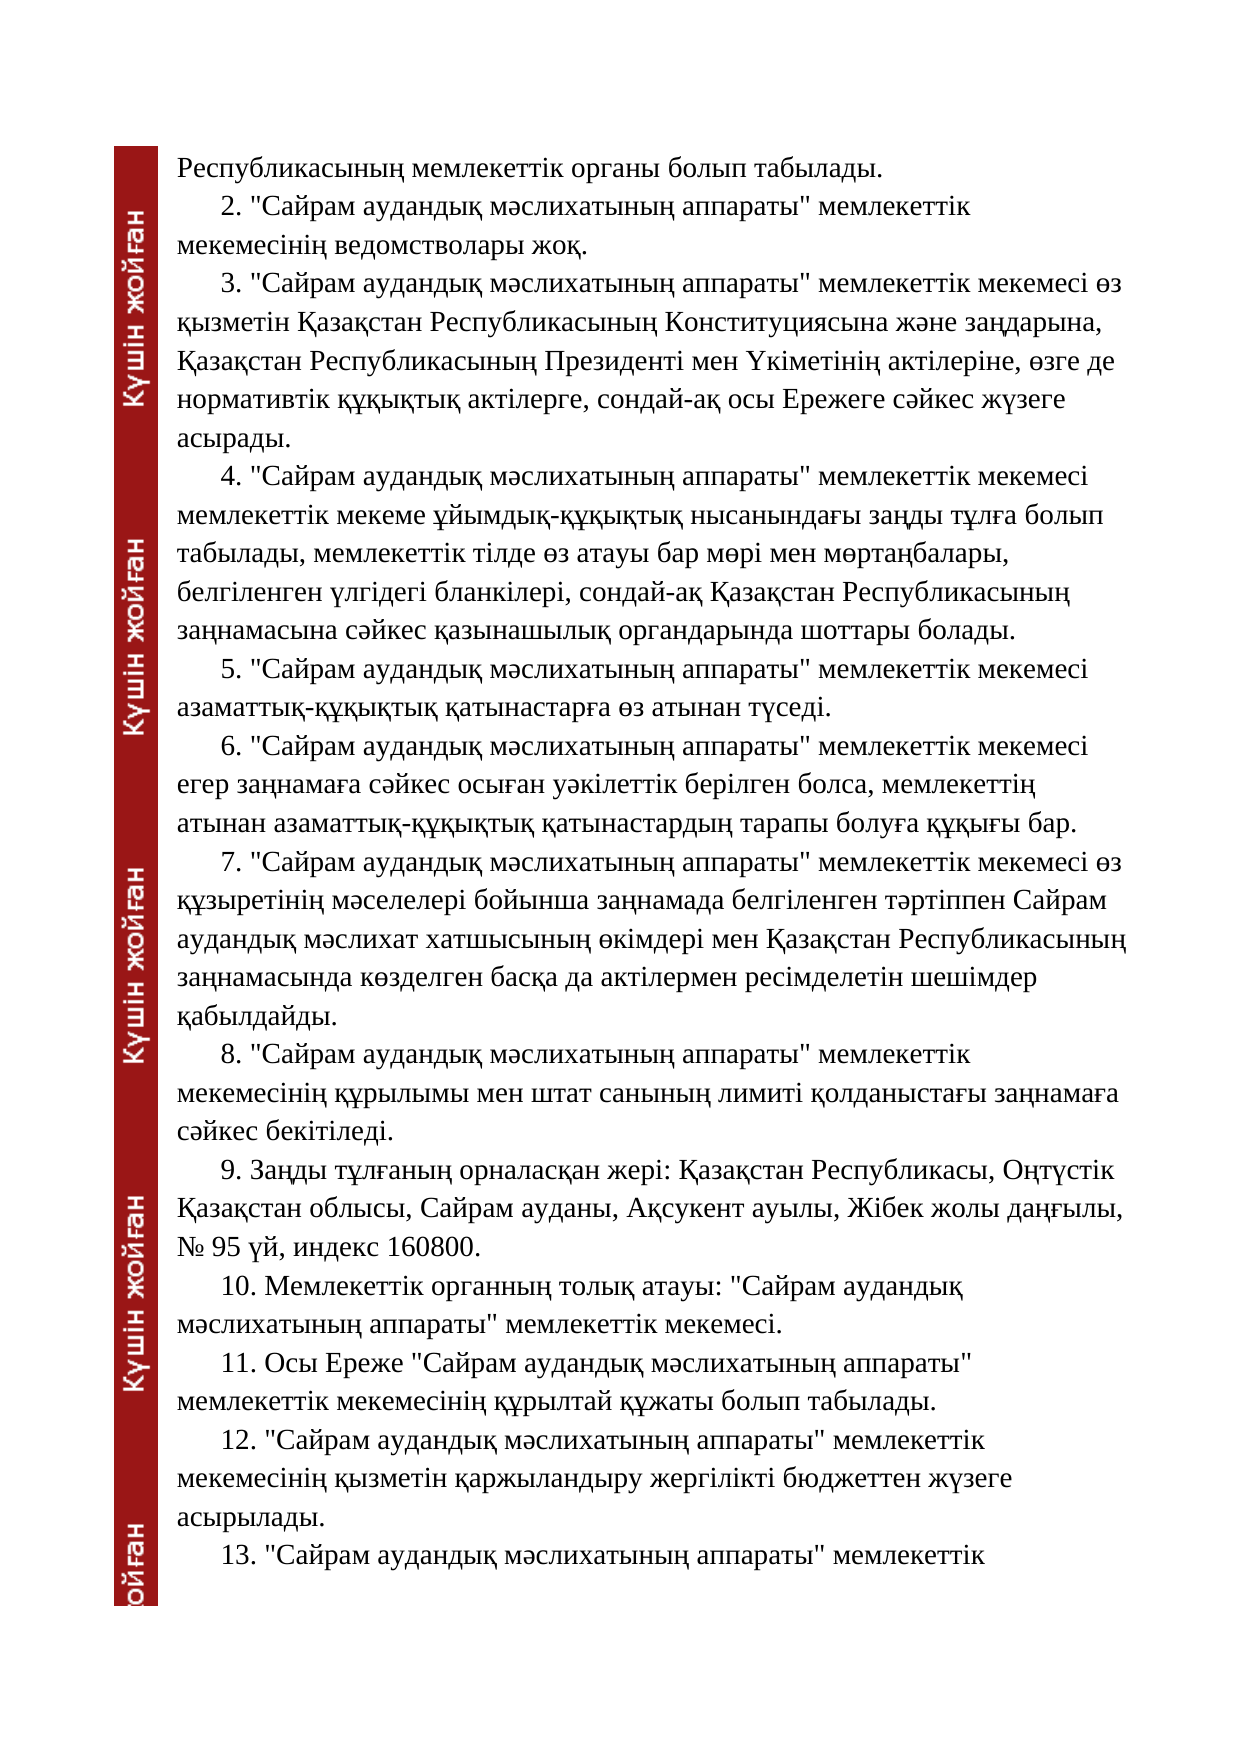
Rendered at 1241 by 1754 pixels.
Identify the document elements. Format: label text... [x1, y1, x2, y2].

picture [114, 146, 158, 150]
picture [114, 1571, 158, 1606]
